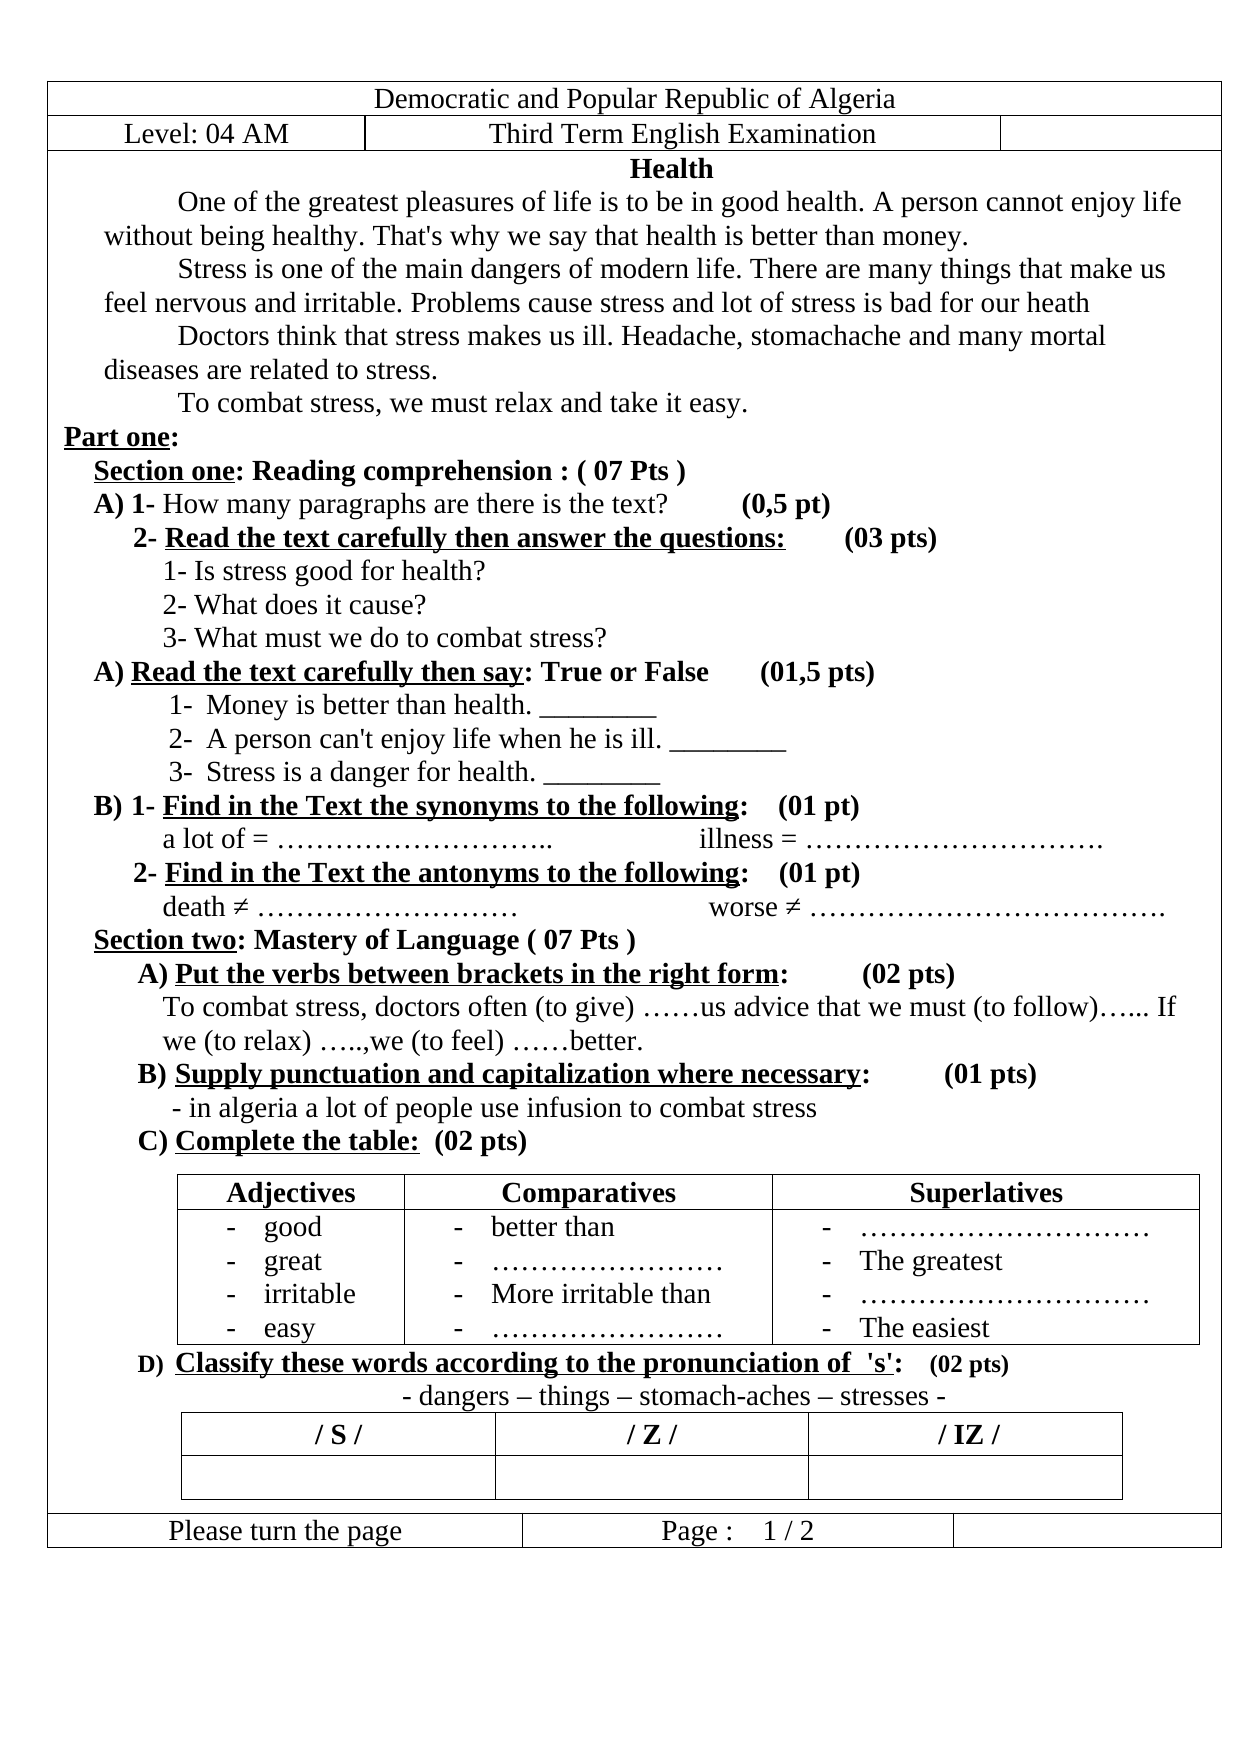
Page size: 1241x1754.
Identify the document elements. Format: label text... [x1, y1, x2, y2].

table_cell Health One of the greatest pleasures of life is to be in good health. A person cannot enjoy life without being healthy. That's why we say that health is better than money. Stress is one of the main dangers of modern life. There are many things that make us feel nervous and irritable. Problems cause stress and lot of stress is bad for our heath Doctors think that stress makes us ill. Headache, stomachache and many mortal diseases are related to stress. To combat stress, we must relax and take it easy. Part one: Section one: Reading comprehension : ( 07 Pts ) 1- How many paragraphs are there is the text? (0,5 pt) 2- Read the text carefully then answer the questions: (03 pts) 1- Is stress good for health? 2- What does it cause? 3- What must we do to combat stress? Read the text carefully then say: True or False (01,5 pts) Money is better than health. ________ A person can't enjoy life when he is ill. ________ Stress is a danger for health. ________ 1- Find in the Text the synonyms to the following: (01 pt) a lot of = ……………………….. illness = …………………………. 2- Find in the Text the antonyms to the following: (01 pt) death ≠ ……………………… worse ≠ ………………………………. Section two: Mastery of Language ( 07 Pts ) Put the verbs between brackets in the right form: (02 pts) To combat stress, doctors often (to give) ……us advice that we must (to follow)…... If we (to relax) …..,we (to feel) ……better. Supply punctuation and capitalization where necessary: (01 pts) - in algeria a lot of people use infusion to combat stress Complete the table: (02 pts) Classify these words according to the pronunciation of 's': (02 pts) - dangers – things – stomach-aches – stresses - [48, 151, 1221, 1512]
table_cell Level: 04 AM [48, 116, 364, 150]
table_cell [1001, 116, 1221, 150]
table_cell Please turn the page [48, 1514, 522, 1547]
table_cell Third Term English Examination [366, 116, 1000, 150]
table_cell [954, 1514, 1221, 1547]
table_header Democratic and Popular Republic of Algeria [48, 82, 1221, 115]
table_cell Page : 1 / 2 [523, 1514, 953, 1547]
